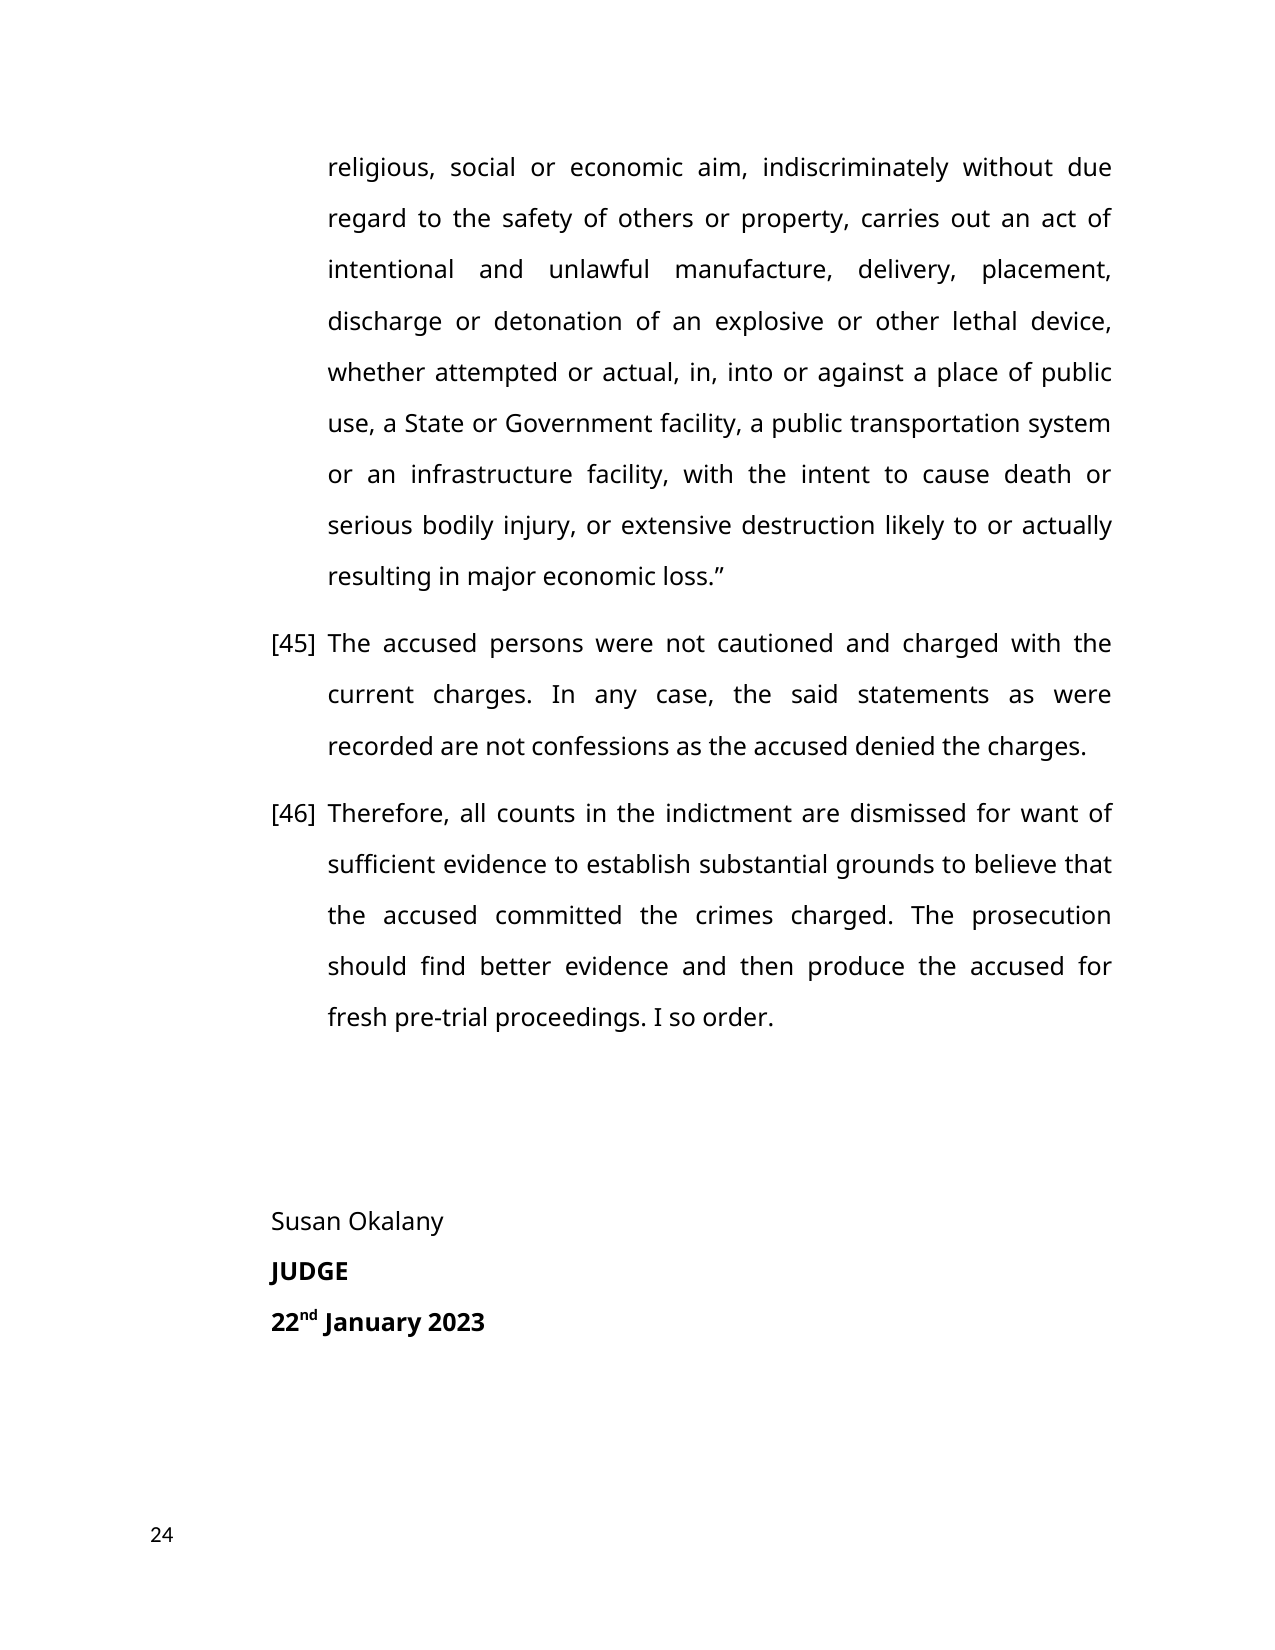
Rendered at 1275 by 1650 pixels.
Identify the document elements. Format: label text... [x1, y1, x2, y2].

text JUDGE [271, 1254, 1113, 1288]
text Susan Okalany [271, 1203, 1113, 1237]
text 22nd January 2023 [271, 1304, 1113, 1339]
list The accused persons were not cautioned and charged with the current charges. In any case, the said statements as were recorded are not confessions as the accused denied the charges. [271, 626, 1113, 762]
list Therefore, all counts in the indictment are dismissed for want of sufficient evidence to establish substantial grounds to believe that the accused committed the crimes charged. The prosecution should find better evidence and then produce the accused for fresh pre-trial proceedings. I so order. [271, 796, 1113, 1034]
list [271, 150, 1113, 592]
